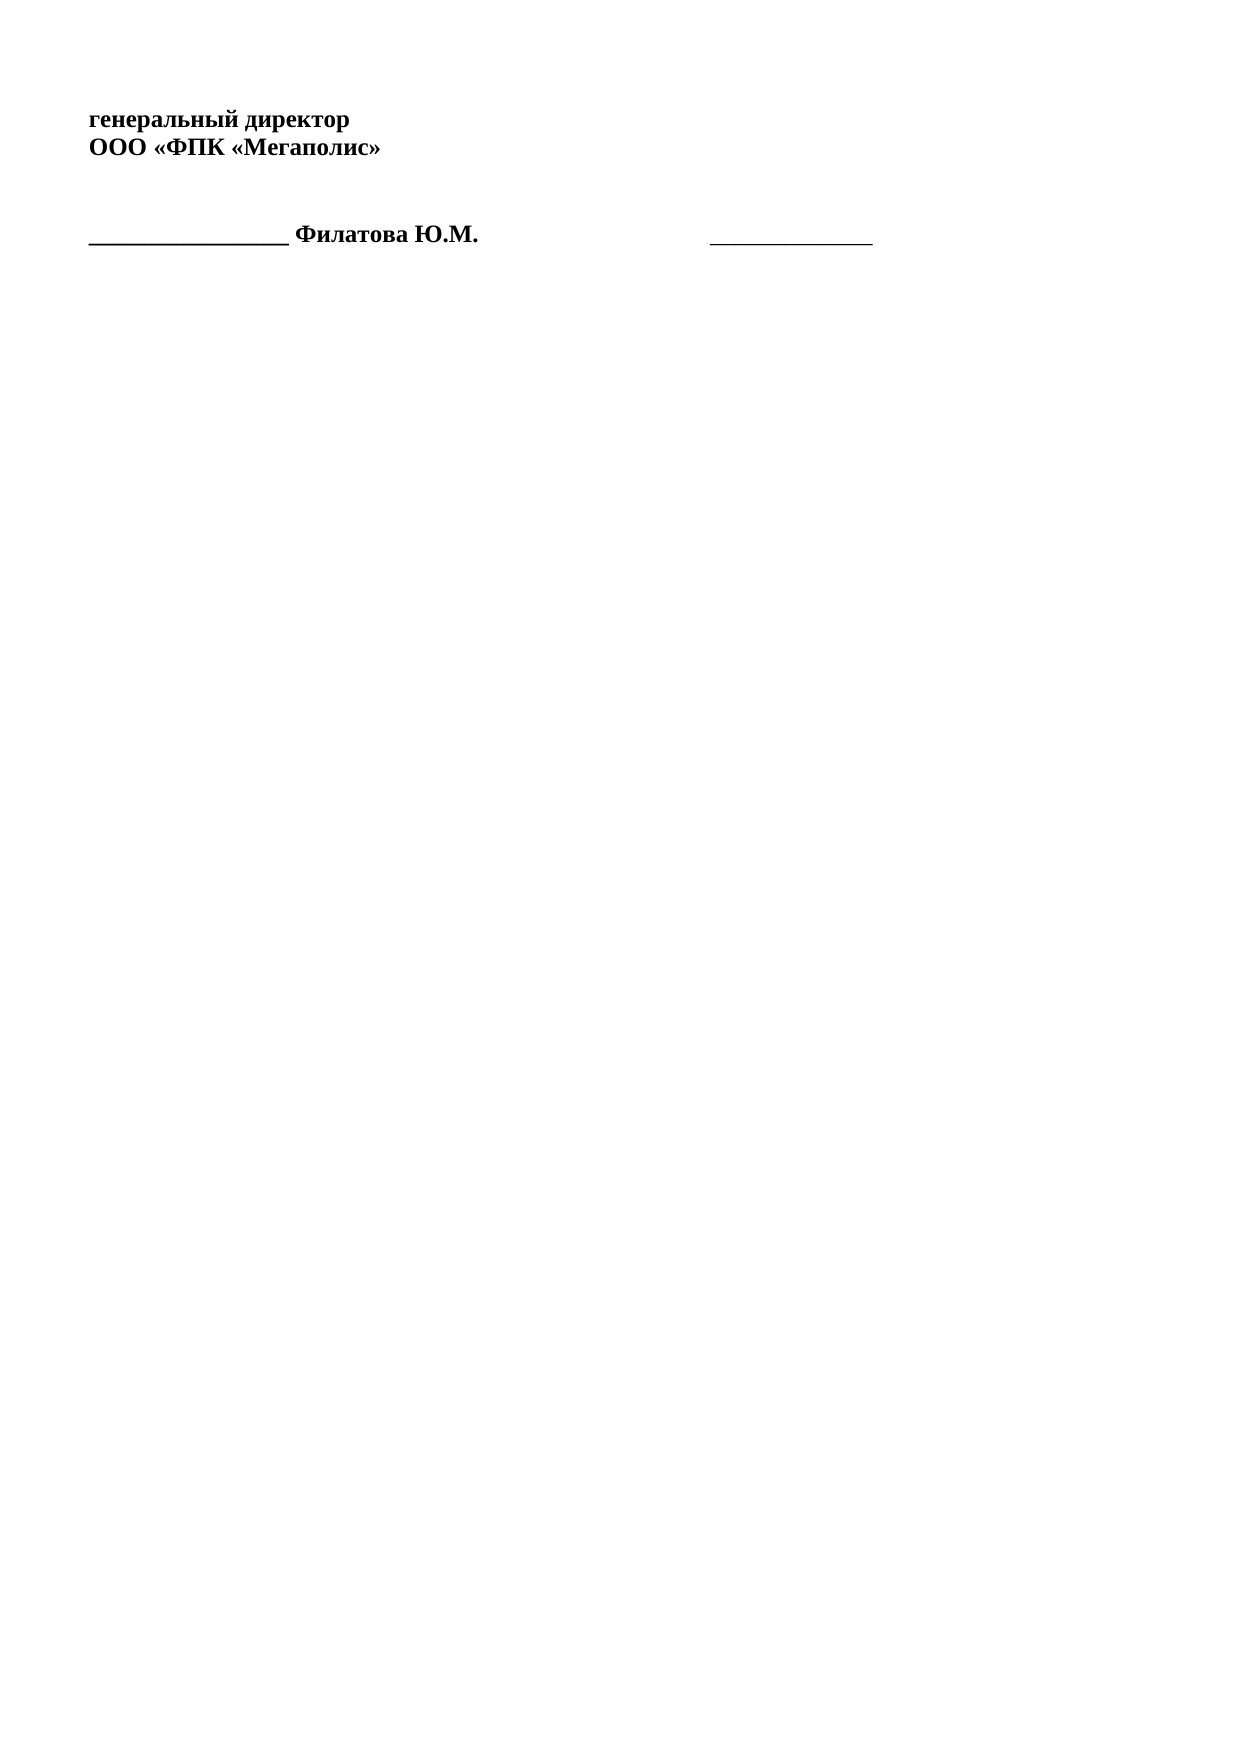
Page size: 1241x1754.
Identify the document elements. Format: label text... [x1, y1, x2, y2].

text ООО «ФПК «Мегаполис» [89, 132, 1159, 161]
text генеральный директор [89, 104, 1159, 132]
text ________________ Филатова Ю.М. _____________ [89, 219, 1159, 247]
